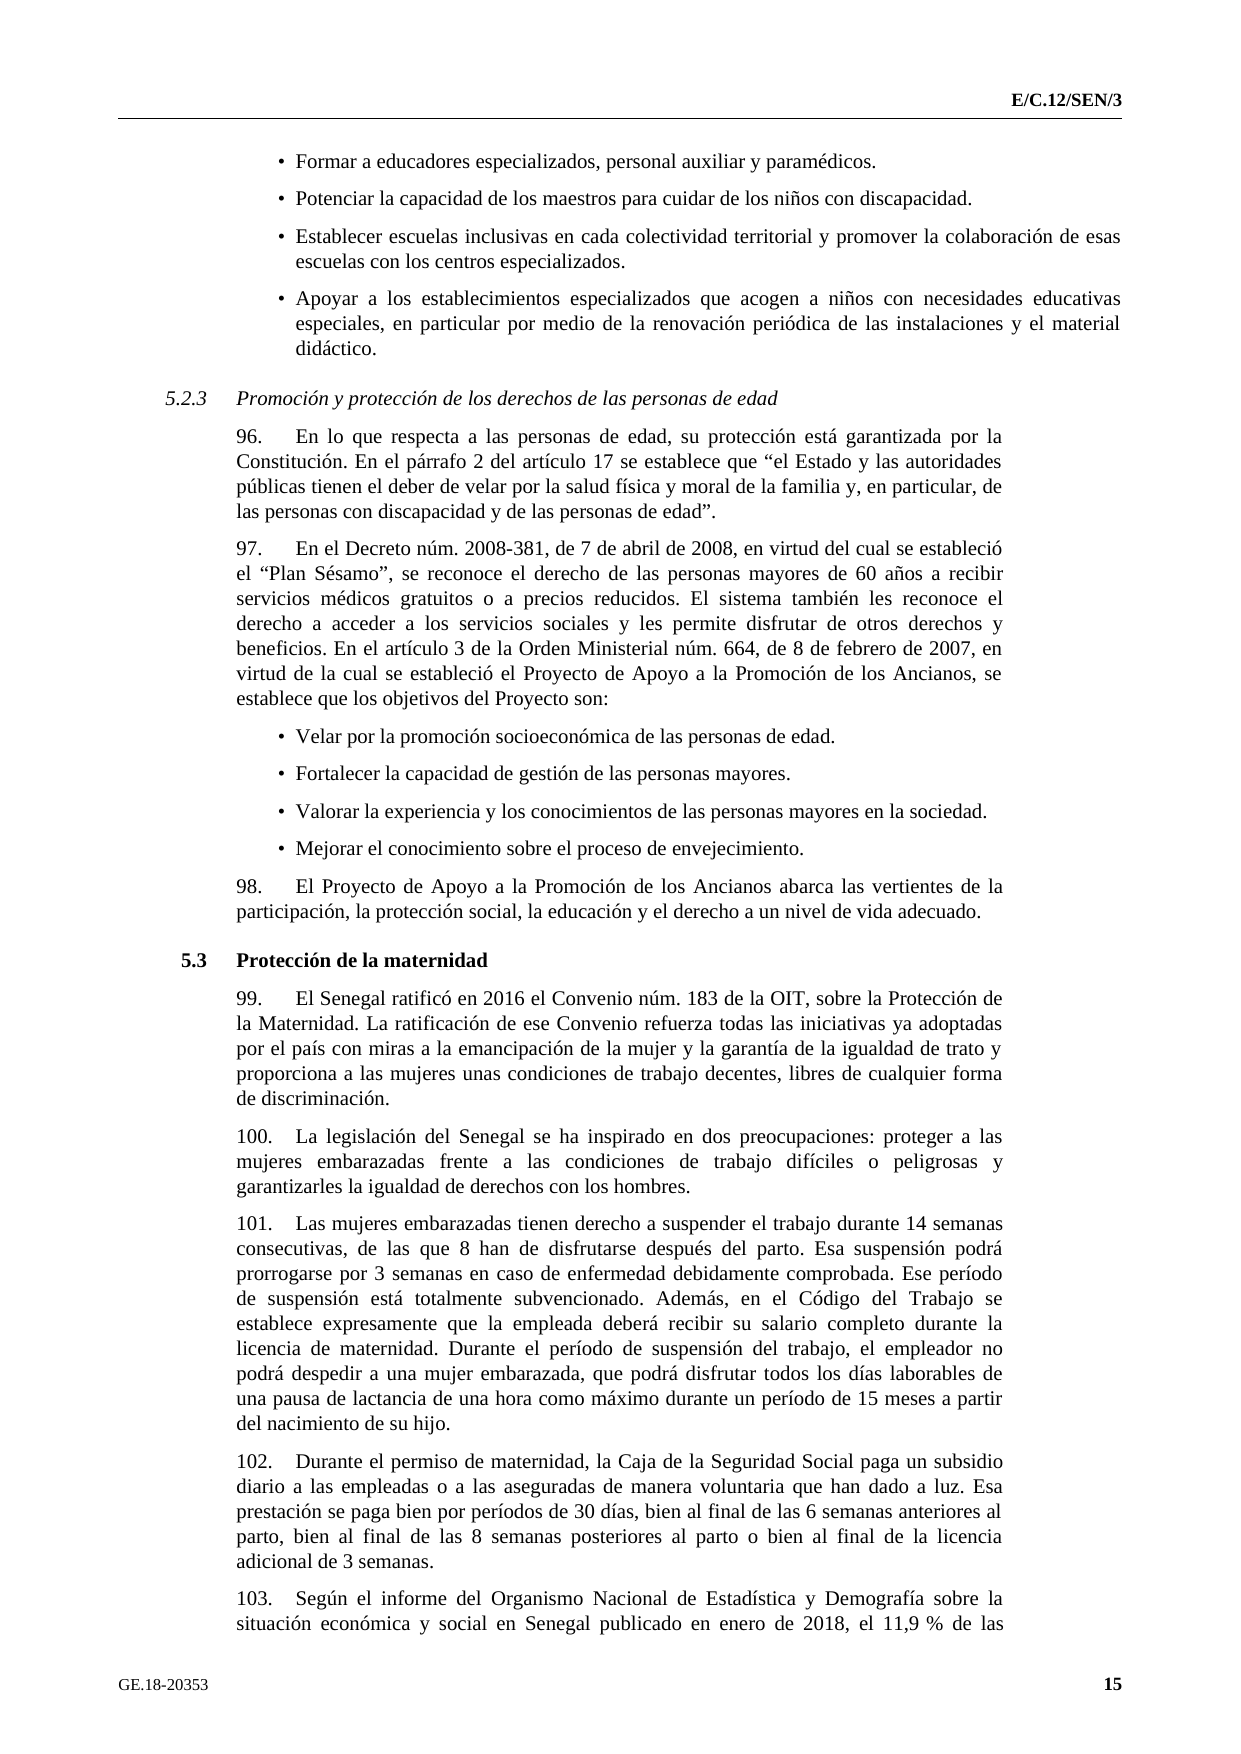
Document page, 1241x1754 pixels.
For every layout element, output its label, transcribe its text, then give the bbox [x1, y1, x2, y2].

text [236, 1585, 1004, 1635]
text Formar a educadores especializados, personal auxiliar y paramédicos. [278, 148, 1122, 173]
text Valorar la experiencia y los conocimientos de las personas mayores en la sociedad. [278, 798, 1122, 823]
text Mejorar el conocimiento sobre el proceso de envejecimiento. [278, 835, 1122, 860]
text 101. Las mujeres embarazadas tienen derecho a suspender el trabajo durante 14 semanas consecutivas, de las que 8 han de disfrutarse después del parto. Esa suspensión podrá prorrogarse por 3 semanas en caso de enfermedad debidamente comprobada. Ese período de suspensión está totalmente subvencionado. Además, en el Código del Trabajo se establece expresamente que la empleada deberá recibir su salario completo durante la licencia de maternidad. Durante el período de suspensión del trabajo, el empleador no podrá despedir a una mujer embarazada, que podrá disfrutar todos los días laborables de una pausa de lactancia de una hora como máximo durante un período de 15 meses a partir del nacimiento de su hijo. [236, 1210, 1004, 1435]
text Apoyar a los establecimientos especializados que acogen a niños con necesidades educativas especiales, en particular por medio de la renovación periódica de las instalaciones y el material didáctico. [278, 285, 1122, 360]
text 102. Durante el permiso de maternidad, la Caja de la Seguridad Social paga un subsidio diario a las empleadas o a las aseguradas de manera voluntaria que han dado a luz. Esa prestación se paga bien por períodos de 30 días, bien al final de las 6 semanas anteriores al parto, bien al final de las 8 semanas posteriores al parto o bien al final de la licencia adicional de 3 semanas. [236, 1448, 1004, 1573]
text 100. La legislación del Senegal se ha inspirado en dos preocupaciones: proteger a las mujeres embarazadas frente a las condiciones de trabajo difíciles o peligrosas y garantizarles la igualdad de derechos con los hombres. [236, 1123, 1004, 1198]
text Potenciar la capacidad de los maestros para cuidar de los niños con discapacidad. [278, 185, 1122, 210]
text 98. El Proyecto de Apoyo a la Promoción de los Ancianos abarca las vertientes de la participación, la protección social, la educación y el derecho a un nivel de vida adecuado. [236, 873, 1004, 923]
text 5.3 Protección de la maternidad [118, 948, 1004, 973]
text 99. El Senegal ratificó en 2016 el Convenio núm. 183 de la OIT, sobre la Protección de la Maternidad. La ratificación de ese Convenio refuerza todas las iniciativas ya adoptadas por el país con miras a la emancipación de la mujer y la garantía de la igualdad de trato y proporciona a las mujeres unas condiciones de trabajo decentes, libres de cualquier forma de discriminación. [236, 985, 1004, 1110]
text Establecer escuelas inclusivas en cada colectividad territorial y promover la colaboración de esas escuelas con los centros especializados. [278, 223, 1122, 273]
text 5.2.3 Promoción y protección de los derechos de las personas de edad [118, 385, 1004, 410]
text Fortalecer la capacidad de gestión de las personas mayores. [278, 760, 1122, 785]
text 97. En el Decreto núm. 2008-381, de 7 de abril de 2008, en virtud del cual se estableció el “Plan Sésamo”, se reconoce el derecho de las personas mayores de 60 años a recibir servicios médicos gratuitos o a precios reducidos. El sistema también les reconoce el derecho a acceder a los servicios sociales y les permite disfrutar de otros derechos y beneficios. En el artículo 3 de la Orden Ministerial núm. 664, de 8 de febrero de 2007, en virtud de la cual se estableció el Proyecto de Apoyo a la Promoción de los Ancianos, se establece que los objetivos del Proyecto son: [236, 535, 1004, 710]
text 96. En lo que respecta a las personas de edad, su protección está garantizada por la Constitución. En el párrafo 2 del artículo 17 se establece que “el Estado y las autoridades públicas tienen el deber de velar por la salud física y moral de la familia y, en particular, de las personas con discapacidad y de las personas de edad”. [236, 423, 1004, 523]
text Velar por la promoción socioeconómica de las personas de edad. [278, 723, 1122, 748]
